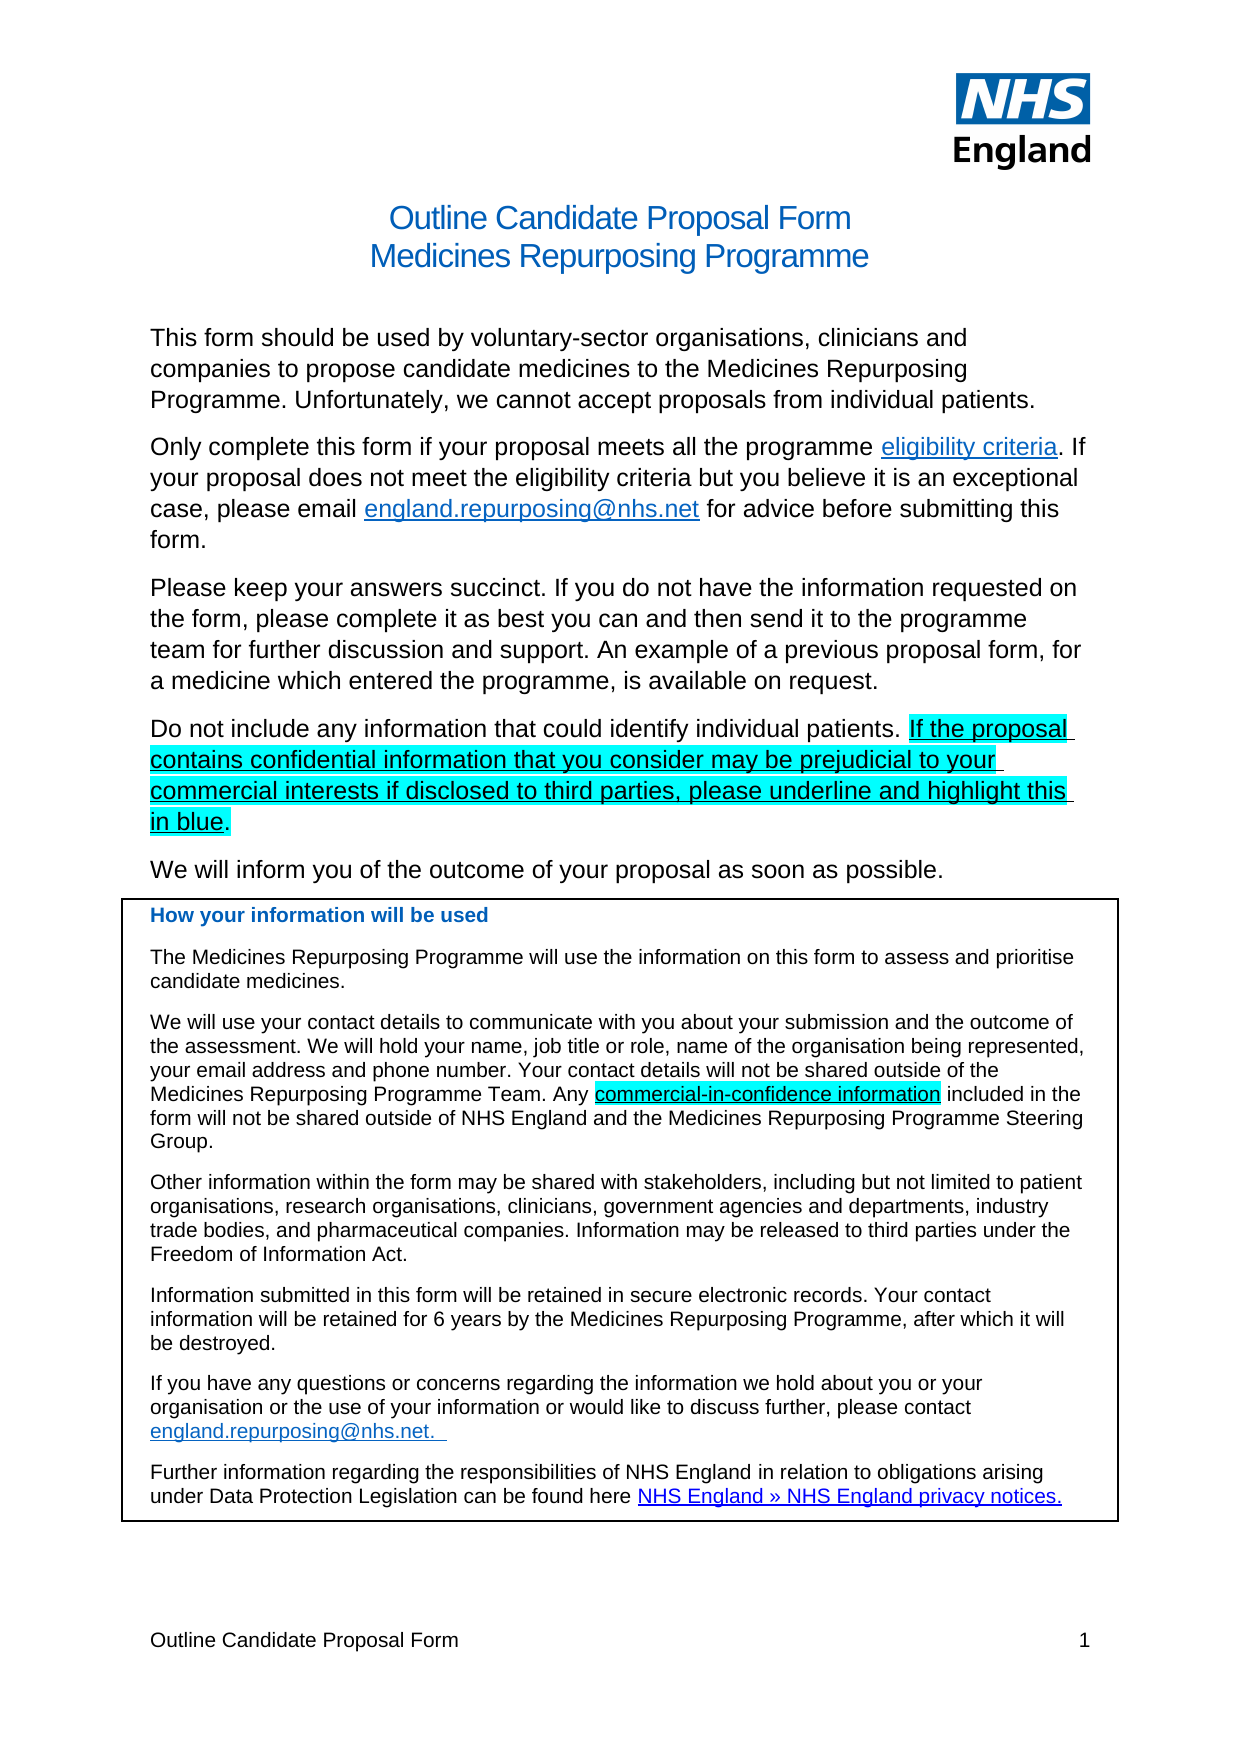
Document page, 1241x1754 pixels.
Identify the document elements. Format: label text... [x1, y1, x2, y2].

text The Medicines Repurposing Programme will use the information on this form to assess and prioritise candidate medicines. [150, 945, 1090, 993]
title Outline Candidate Proposal Form Medicines Repurposing Programme [150, 198, 1090, 275]
text Do not include any information that could identify individual patients. If the proposal contains confidential information that you consider may be prejudicial to your commercial interests if disclosed to third parties, please underline and highlight this in blue. [150, 714, 1090, 836]
text We will inform you of the outcome of your proposal as soon as possible. [150, 855, 1090, 883]
text If you have any questions or concerns regarding the information we hold about you or your organisation or the use of your information or would like to discuss further, please contact england.repurposing@nhs.net. [150, 1371, 1090, 1443]
text This form should be used by voluntary-sector organisations, clinicians and companies to propose candidate medicines to the Medicines Repurposing Programme. Unfortunately, we cannot accept proposals from individual patients. [150, 322, 1090, 413]
picture [954, 73, 1091, 170]
text Further information regarding the responsibilities of NHS England in relation to obligations arising under Data Protection Legislation can be found here NHS England » NHS England privacy notices. [150, 1459, 1090, 1507]
text How your information will be used [150, 902, 1090, 926]
text Please keep your answers succinct. If you do not have the information requested on the form, please complete it as best you can and then send it to the programme team for further discussion and support. An example of a previous proposal form, for a medicine which entered the programme, is available on request. [150, 573, 1090, 695]
text We will use your contact details to communicate with you about your submission and the outcome of the assessment. We will hold your name, job title or role, name of the organisation being represented, your email address and phone number. Your contact details will not be shared outside of the Medicines Repurposing Programme Team. Any commercial-in-confidence information included in the form will not be shared outside of NHS England and the Medicines Repurposing Programme Steering Group. [150, 1009, 1090, 1153]
text Only complete this form if your proposal meets all the programme eligibility criteria. If your proposal does not meet the eligibility criteria but you believe it is an exceptional case, please email england.repurposing@nhs.net for advice before submitting this form. [150, 432, 1090, 554]
text Other information within the form may be shared with stakeholders, including but not limited to patient organisations, research organisations, clinicians, government agencies and departments, industry trade bodies, and pharmaceutical companies. Information may be released to third parties under the Freedom of Information Act. [150, 1170, 1090, 1266]
text Information submitted in this form will be retained in secure electronic records. Your contact information will be retained for 6 years by the Medicines Repurposing Programme, after which it will be destroyed. [150, 1282, 1090, 1354]
